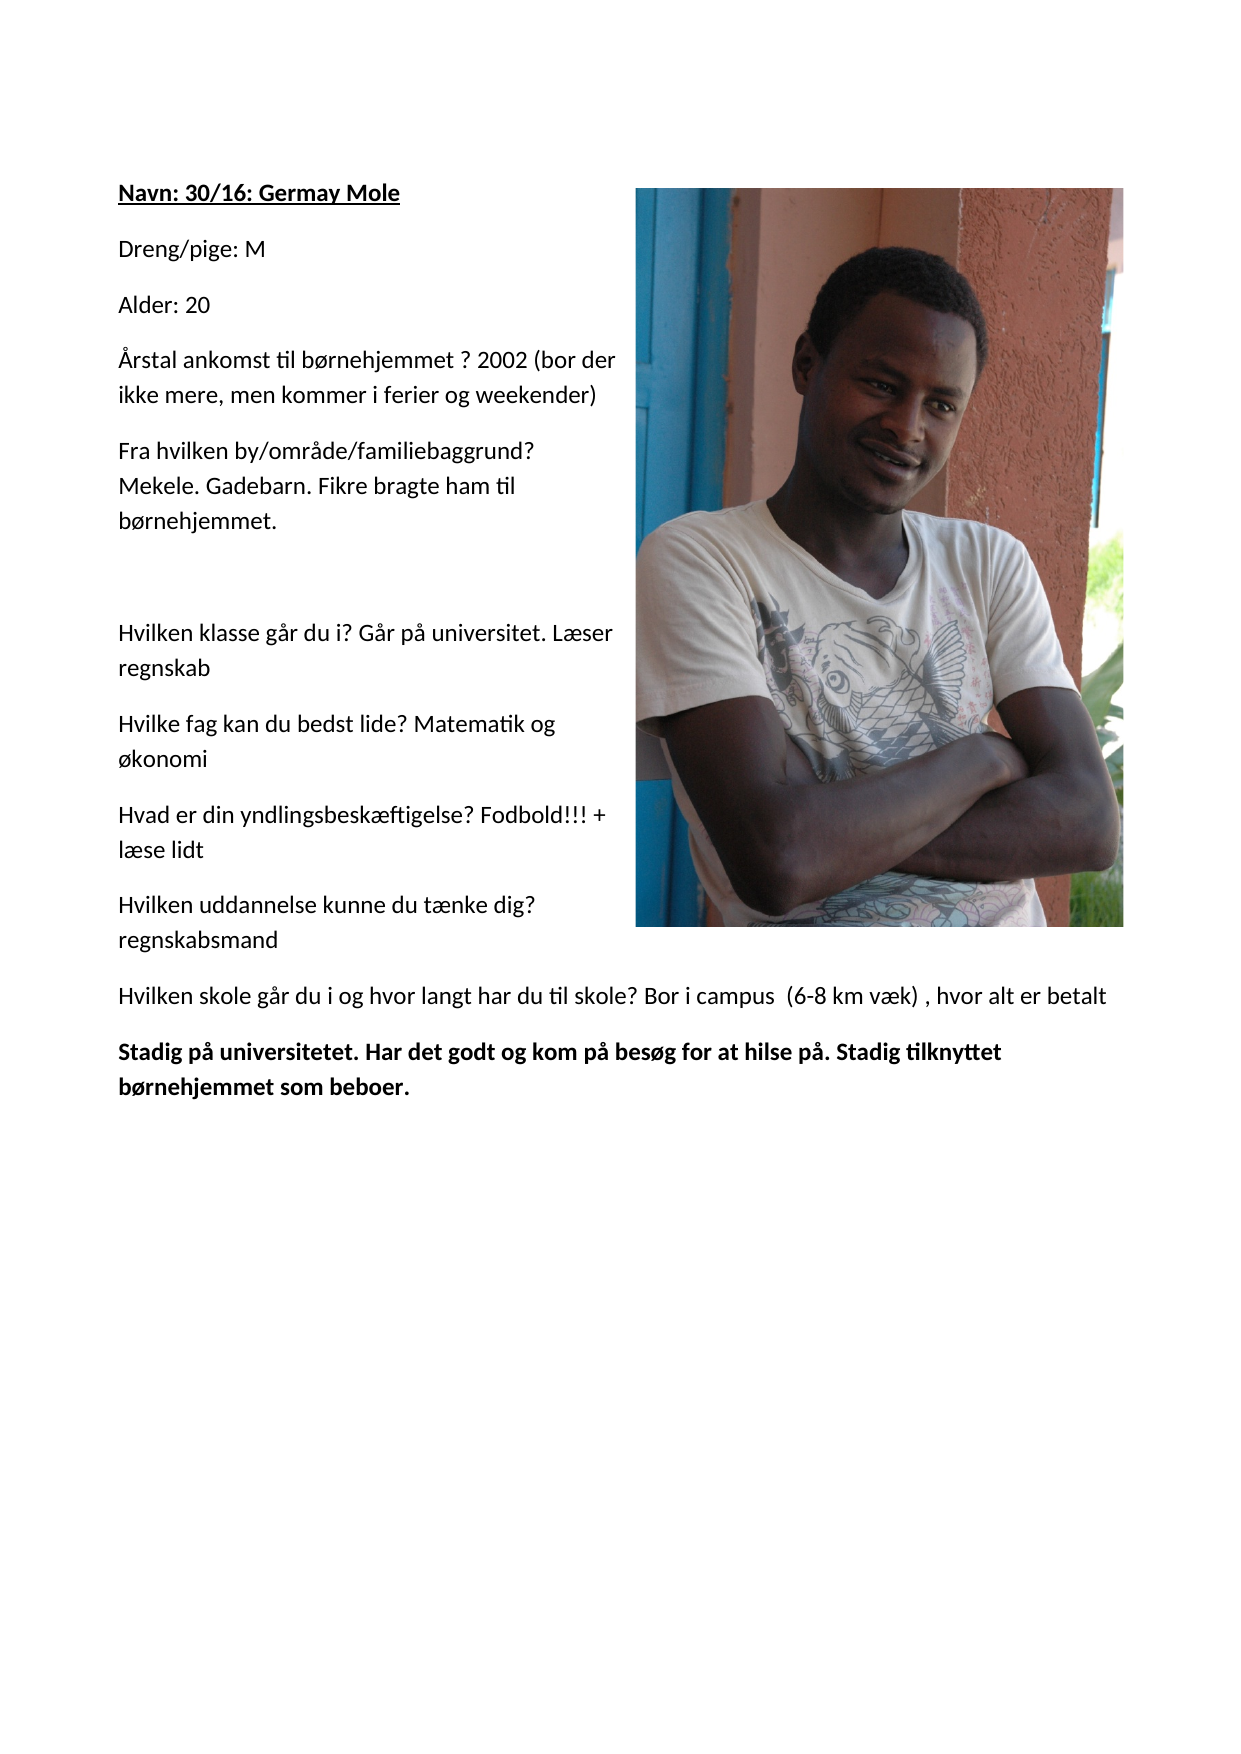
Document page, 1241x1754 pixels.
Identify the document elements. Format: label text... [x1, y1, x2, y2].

text Fra hvilken by/område/familiebaggrund? Mekele. Gadebarn. Fikre bragte ham til børnehjemmet. [118, 436, 635, 536]
text Hvilke fag kan du bedst lide? Matematik og økonomi [118, 708, 635, 773]
text Årstal ankomst til børnehjemmet ? 2002 (bor der ikke mere, men kommer i ferier og weekender) [118, 345, 635, 410]
text Stadig på universitetet. Har det godt og kom på besøg for at hilse på. Stadig tilknyttet børnehjemmet som beboer. [118, 1036, 1122, 1102]
text Navn: 30/16: Germay Mole [118, 177, 1122, 208]
text Alder: 20 [118, 289, 635, 319]
text Hvilken uddannelse kunne du tænke dig? regnskabsmand [118, 890, 1122, 955]
text Dreng/pige: M [118, 233, 635, 263]
picture [635, 188, 1124, 927]
text Hvilken klasse går du i? Går på universitet. Læser regnskab [118, 617, 635, 683]
text Hvad er din yndlingsbeskæftigelse? Fodbold!!! + læse lidt [118, 799, 635, 864]
text Hvilken skole går du i og hvor langt har du til skole? Bor i campus (6-8 km væk) , hvor alt er betalt [118, 981, 1122, 1011]
